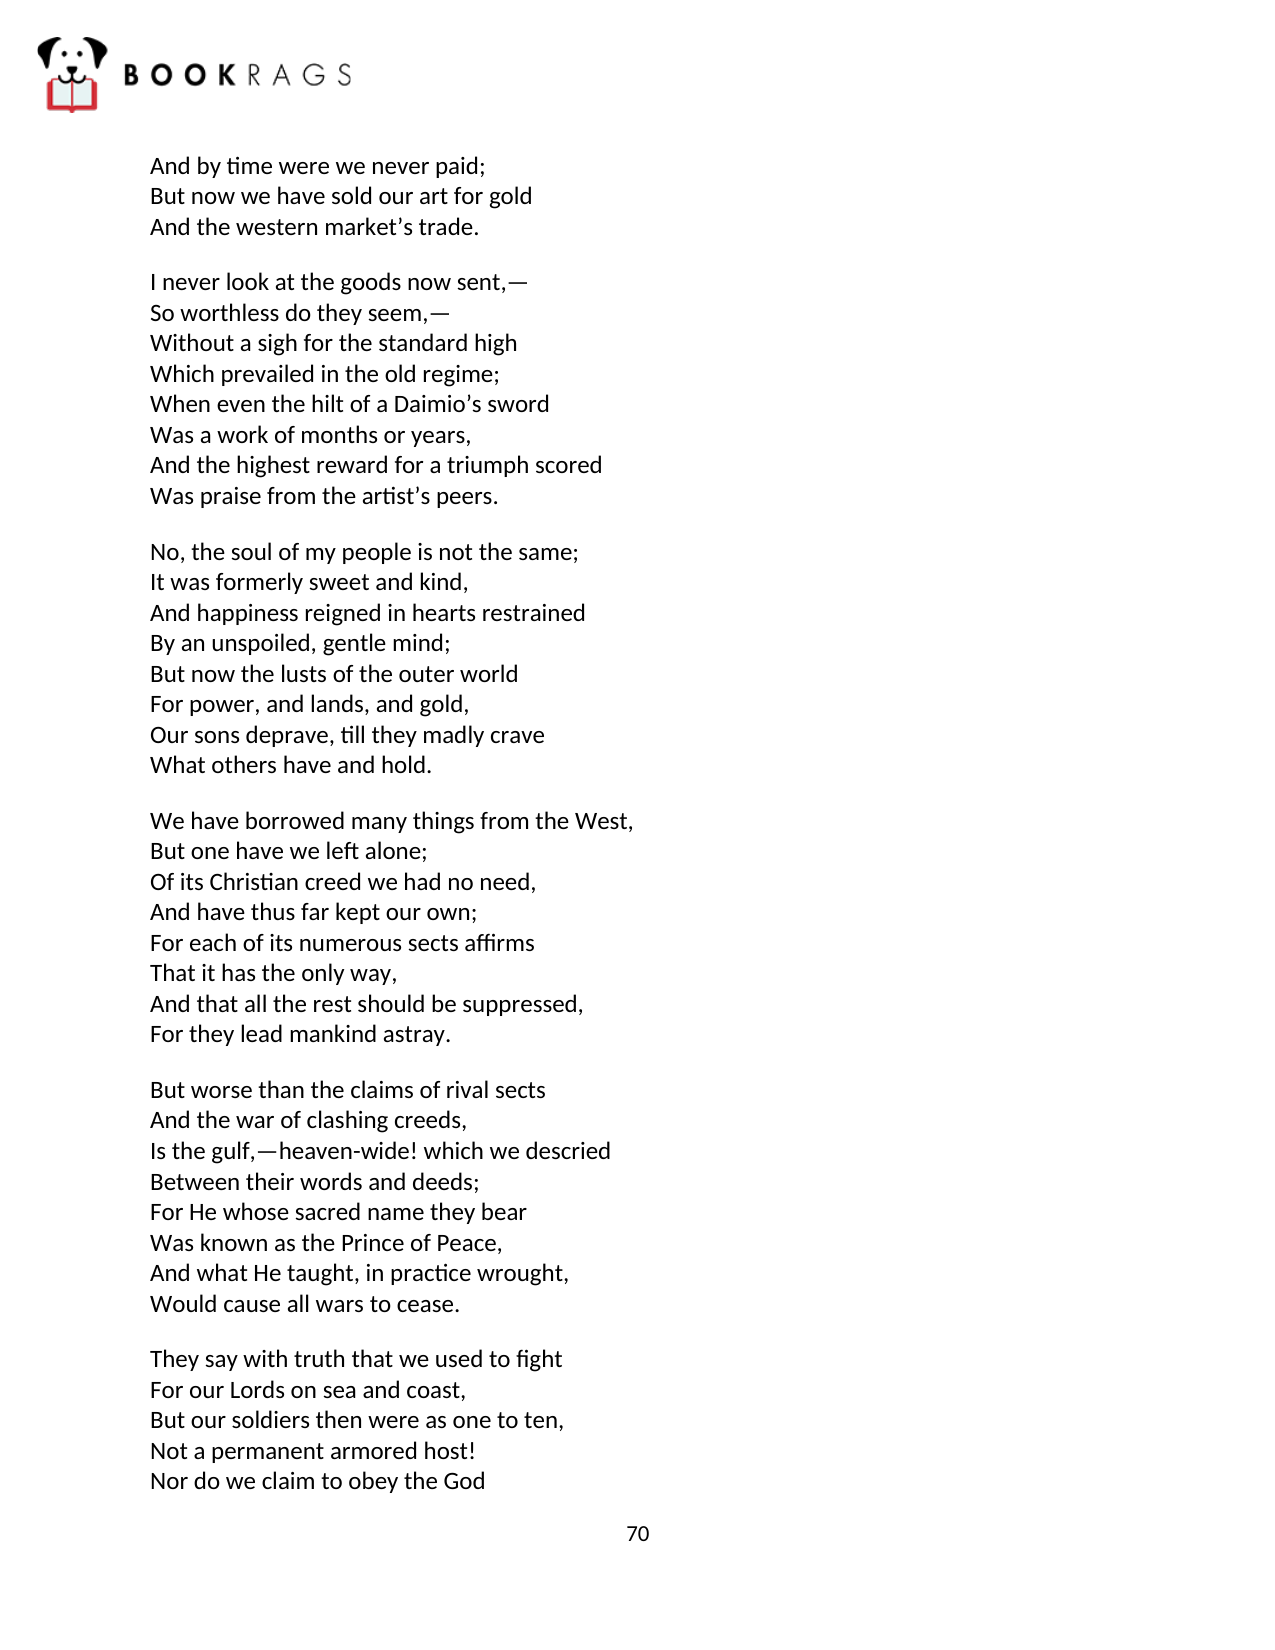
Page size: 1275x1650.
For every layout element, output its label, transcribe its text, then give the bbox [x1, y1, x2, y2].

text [150, 1343, 1125, 1496]
text No, the soul of my people is not the same; It was formerly sweet and kind, And happiness reigned in hearts restrained By an unspoiled, gentle mind; But now the lusts of the outer world For power, and lands, and gold, Our sons deprave, till they madly crave What others have and hold. [150, 536, 1125, 780]
text But worse than the claims of rival sects And the war of clashing creeds, Is the gulf,—­heaven-wide! which we descried Between their words and deeds; For He whose sacred name they bear Was known as the Prince of Peace, And what He taught, in practice wrought, Would cause all wars to cease. [150, 1074, 1125, 1318]
text I never look at the goods now sent,—­ So worthless do they seem,—­ Without a sigh for the standard high Which prevailed in the old regime; When even the hilt of a Daimio’s sword Was a work of months or years, And the highest reward for a triumph scored Was praise from the artist’s peers. [150, 267, 1125, 511]
text We have borrowed many things from the West, But one have we left alone; Of its Christian creed we had no need, And have thus far kept our own; For each of its numerous sects affirms That it has the only way, And that all the rest should be suppressed, For they lead mankind astray. [150, 805, 1125, 1049]
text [150, 150, 1125, 242]
picture [37, 37, 351, 113]
